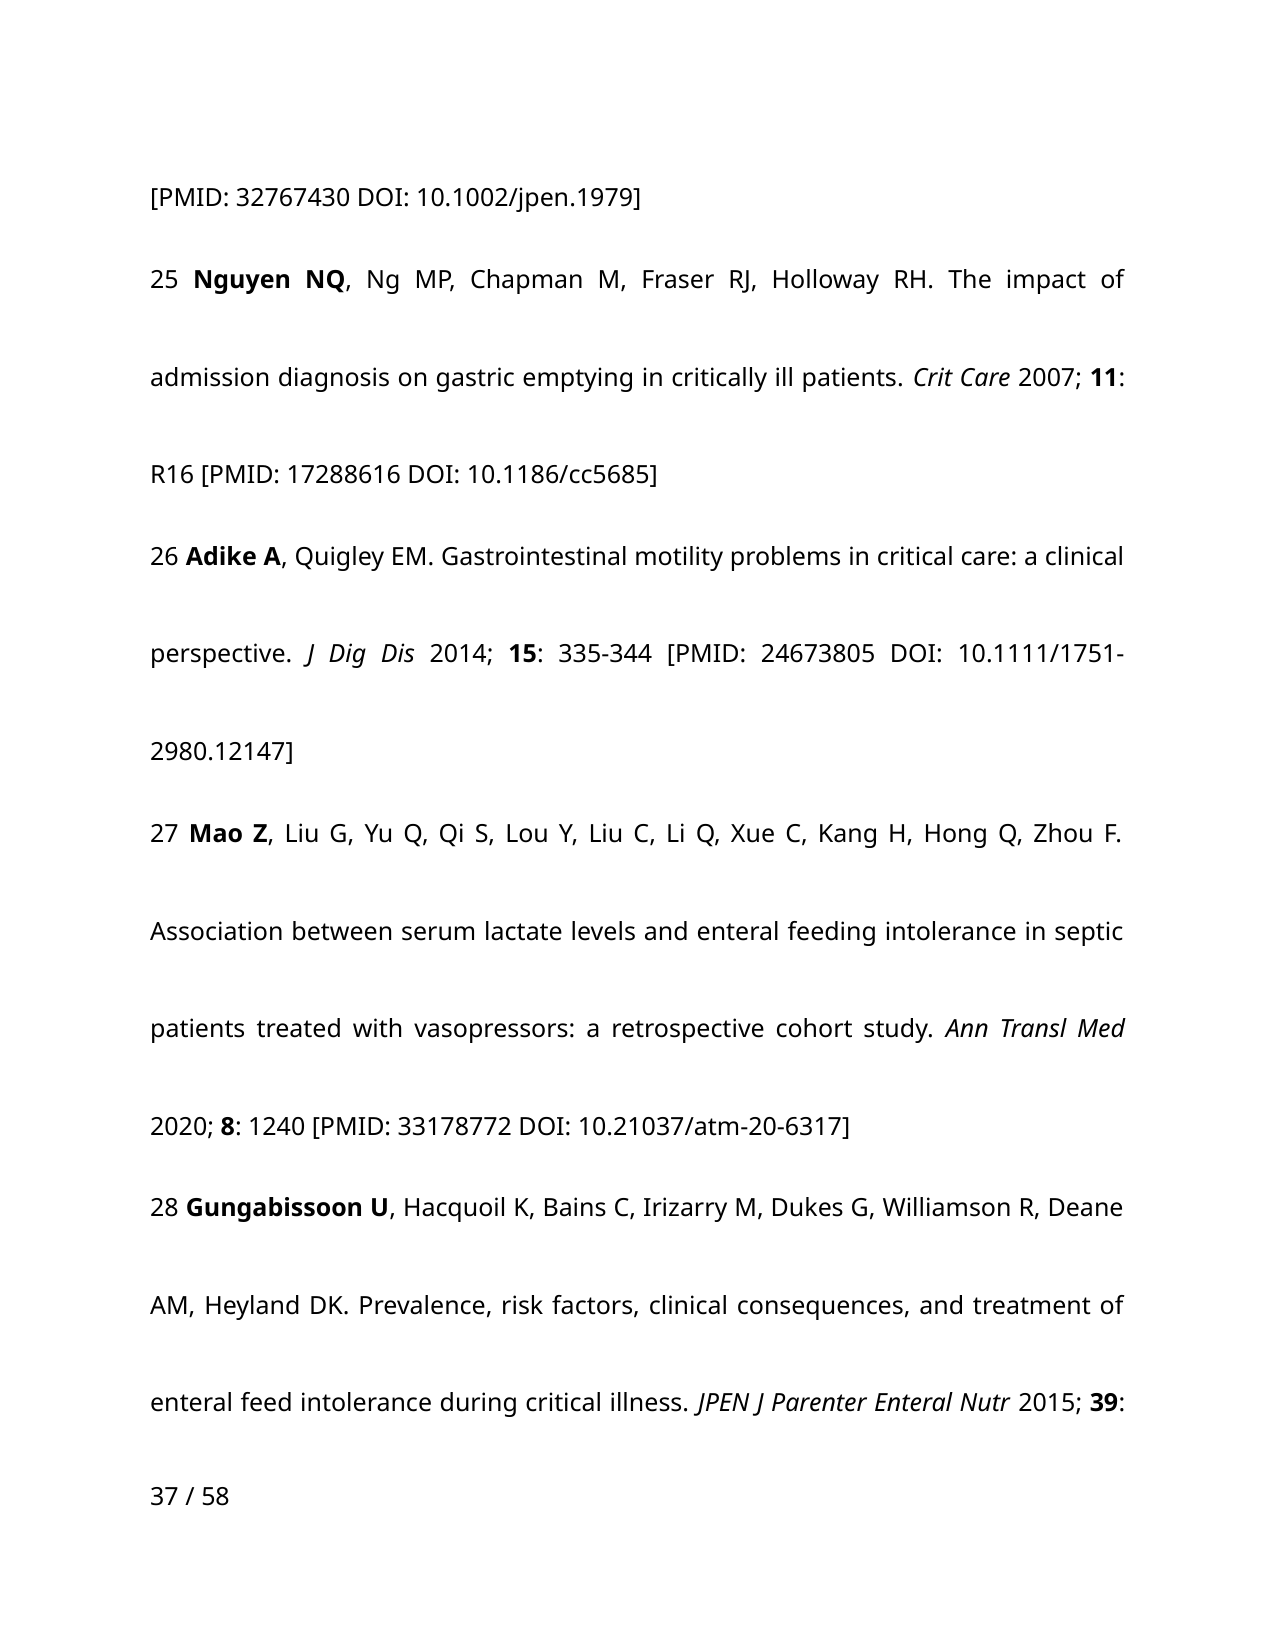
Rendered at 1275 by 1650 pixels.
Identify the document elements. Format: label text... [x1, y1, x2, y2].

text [150, 1175, 1125, 1435]
text 27 Mao Z, Liu G, Yu Q, Qi S, Lou Y, Liu C, Li Q, Xue C, Kang H, Hong Q, Zhou F. Association between serum lactate levels and enteral feeding intolerance in septic patients treated with vasopressors: a retrospective cohort study. Ann Transl Med 2020; 8: 1240 [PMID: 33178772 DOI: 10.21037/atm-20-6317] [150, 800, 1125, 1158]
text 25 Nguyen NQ, Ng MP, Chapman M, Fraser RJ, Holloway RH. The impact of admission diagnosis on gastric emptying in critically ill patients. Crit Care 2007; 11: R16 [PMID: 17288616 DOI: 10.1186/cc5685] [150, 246, 1125, 506]
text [150, 164, 1125, 229]
text 26 Adike A, Quigley EM. Gastrointestinal motility problems in critical care: a clinical perspective. J Dig Dis 2014; 15: 335-344 [PMID: 24673805 DOI: 10.1111/1751-2980.12147] [150, 523, 1125, 783]
